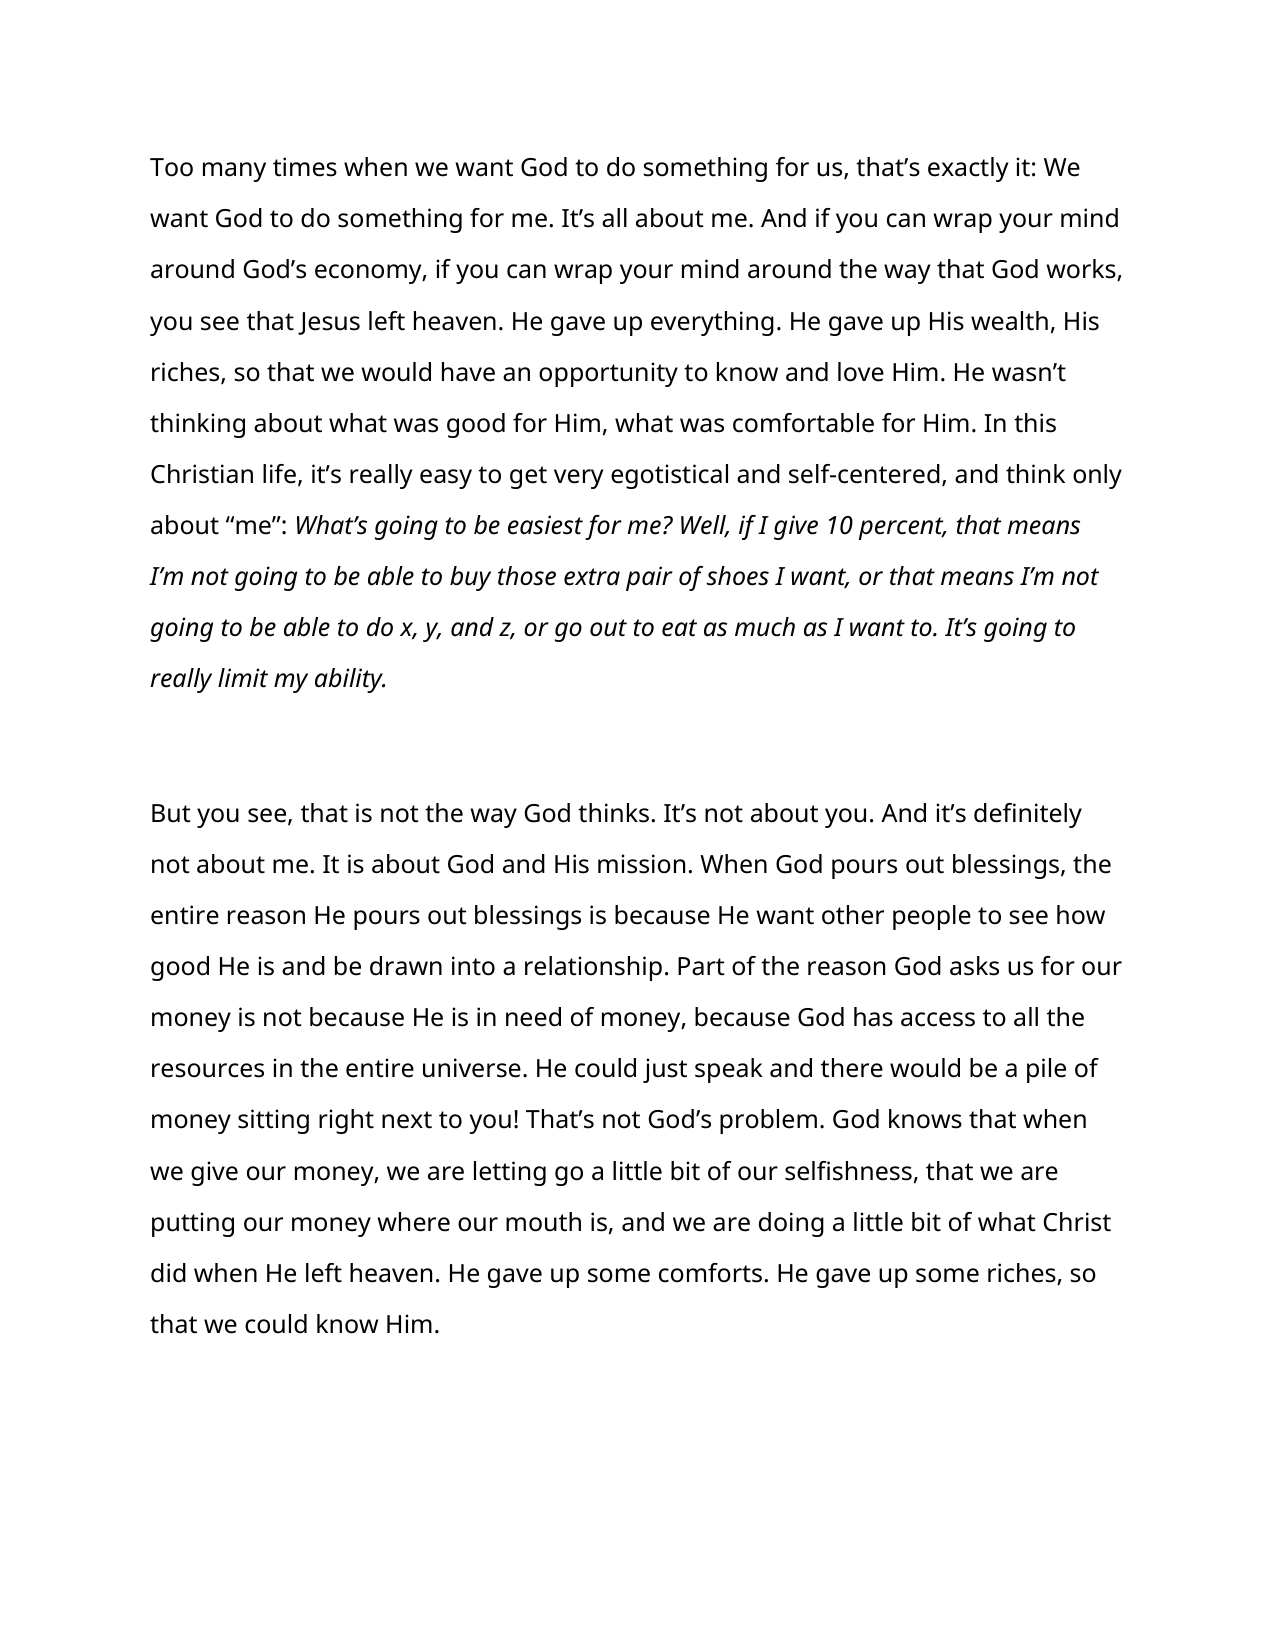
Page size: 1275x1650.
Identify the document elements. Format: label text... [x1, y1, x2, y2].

text But you see, that is not the way God thinks. It’s not about you. And it’s definitely not about me. It is about God and His mission. When God pours out blessings, the entire reason He pours out blessings is because He want other people to see how good He is and be drawn into a relationship. Part of the reason God asks us for our money is not because He is in need of money, because God has access to all the resources in the entire universe. He could just speak and there would be a pile of money sitting right next to you! That’s not God’s problem. God knows that when we give our money, we are letting go a little bit of our selfishness, that we are putting our money where our mouth is, and we are doing a little bit of what Christ did when He left heaven. He gave up some comforts. He gave up some riches, so that we could know Him. [150, 796, 1125, 1340]
text Too many times when we want God to do something for us, that’s exactly it: We want God to do something for me. It’s all about me. And if you can wrap your mind around God’s economy, if you can wrap your mind around the way that God works, you see that Jesus left heaven. He gave up everything. He gave up His wealth, His riches, so that we would have an opportunity to know and love Him. He wasn’t thinking about what was good for Him, what was comfortable for Him. In this Christian life, it’s really easy to get very egotistical and self-centered, and think only about “me”: What’s going to be easiest for me? Well, if I give 10 percent, that means I’m not going to be able to buy those extra pair of shoes I want, or that means I’m not going to be able to do x, y, and z, or go out to eat as much as I want to. It’s going to really limit my ability. [150, 150, 1125, 694]
